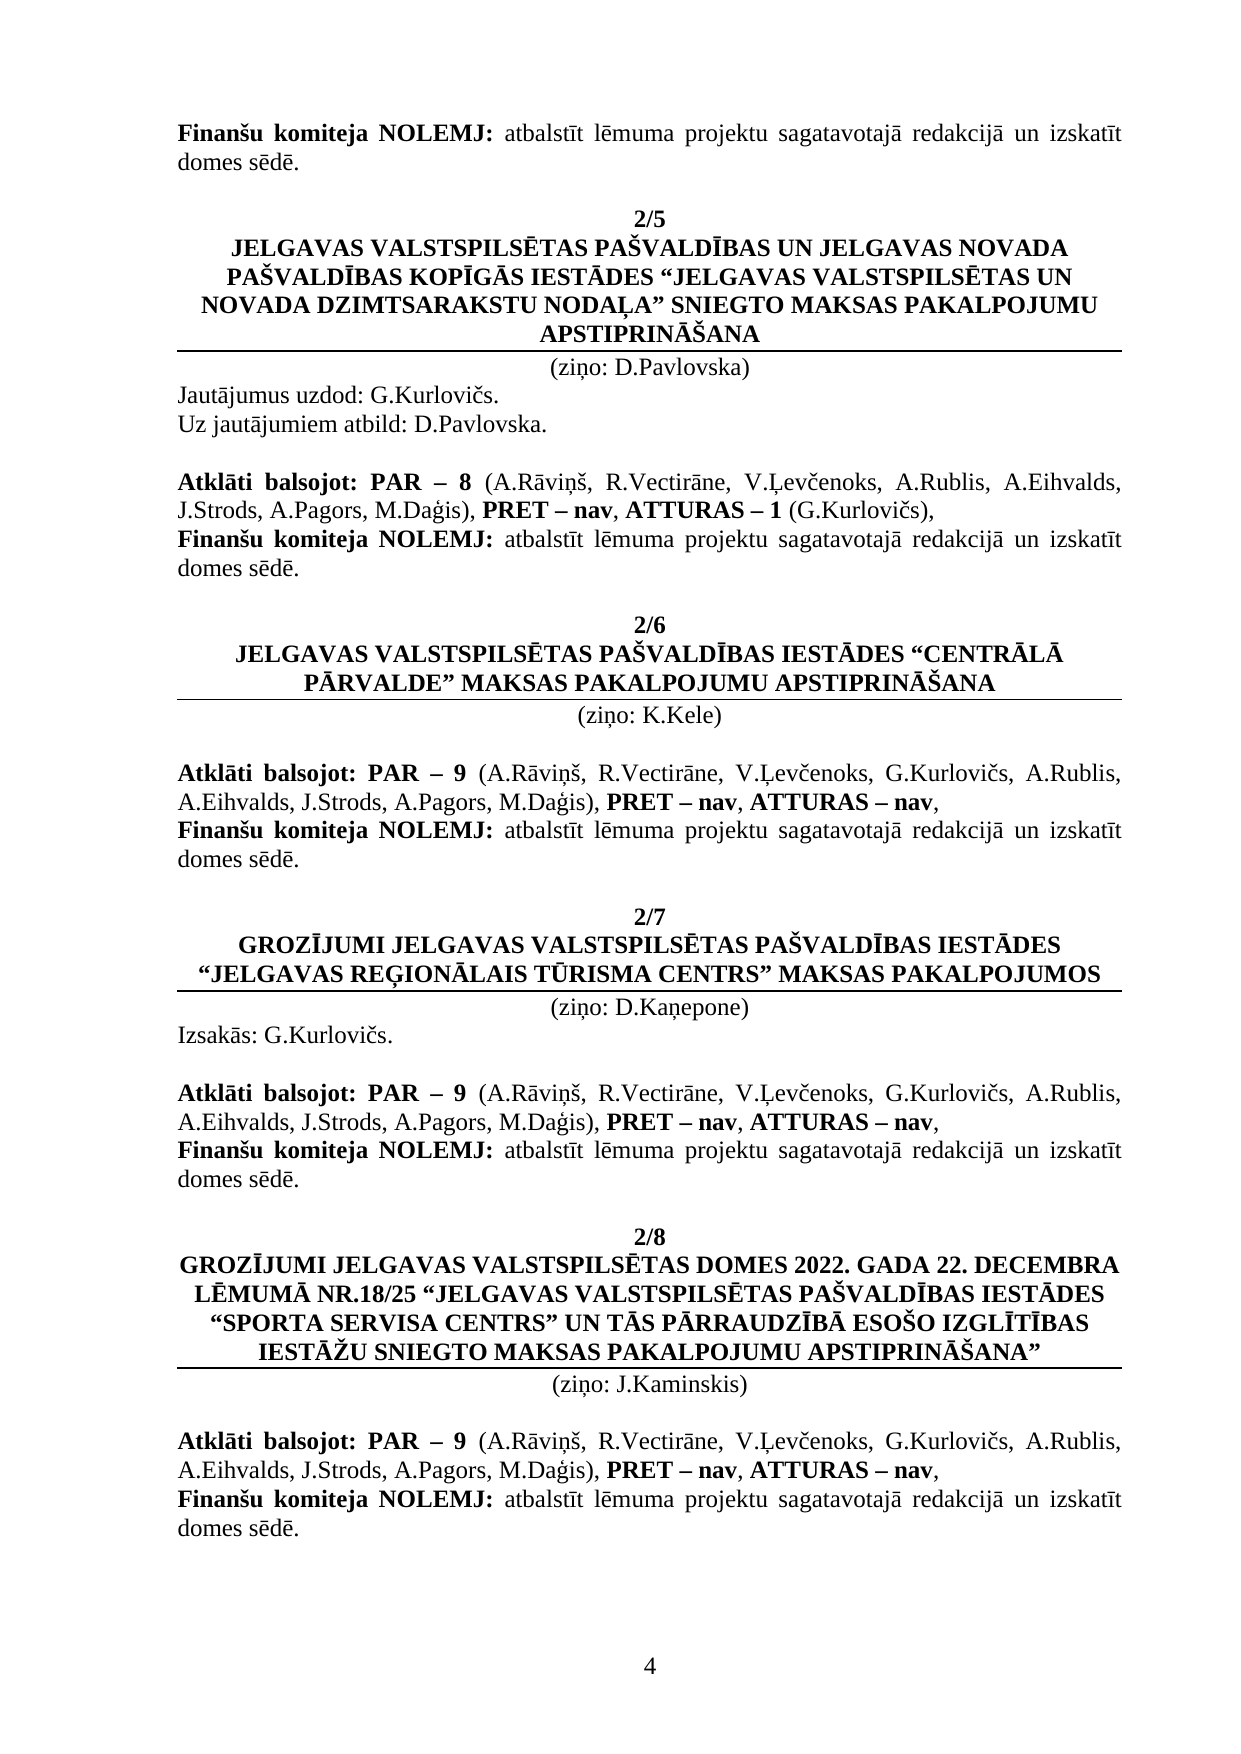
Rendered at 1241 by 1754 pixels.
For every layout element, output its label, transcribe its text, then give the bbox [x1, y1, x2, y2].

text (ziņo: K.Kele) [177, 700, 1122, 729]
text 2/6 [177, 611, 1122, 639]
text Finanšu komiteja NOLEMJ: atbalstīt lēmuma projektu sagatavotajā redakcijā un izskatīt domes sēdē. [177, 118, 1122, 176]
text Atklāti balsojot: PAR – 8 (A.Rāviņš, R.Vectirāne, V.Ļevčenoks, A.Rublis, A.Eihvalds, J.Strods, A.Pagors, M.Daģis), PRET – nav, ATTURAS – 1 (G.Kurlovičs), [177, 467, 1122, 524]
text Izsakās: G.Kurlovičs. [177, 1020, 1122, 1049]
text Finanšu komiteja NOLEMJ: atbalstīt lēmuma projektu sagatavotajā redakcijā un izskatīt domes sēdē. [177, 1484, 1122, 1541]
text (ziņo: D.Kaņepone) [177, 992, 1122, 1020]
text 2/8 [177, 1222, 1122, 1250]
text Uz jautājumiem atbild: D.Pavlovska. [177, 409, 1122, 438]
text GROZĪJUMI JELGAVAS VALSTSPILSĒTAS DOMES 2022. GADA 22. DECEMBRA LĒMUMĀ NR.18/25 “JELGAVAS VALSTSPILSĒTAS PAŠVALDĪBAS IESTĀDES “SPORTA SERVISA CENTRS” UN TĀS PĀRRAUDZĪBĀ ESOŠO IZGLĪTĪBAS IESTĀŽU SNIEGTO MAKSAS PAKALPOJUMU APSTIPRINĀŠANA” [177, 1250, 1122, 1367]
text JELGAVAS VALSTSPILSĒTAS PAŠVALDĪBAS IESTĀDES “CENTRĀLĀ PĀRVALDE” MAKSAS PAKALPOJUMU APSTIPRINĀŠANA [177, 639, 1122, 699]
text GROZĪJUMI JELGAVAS VALSTSPILSĒTAS PAŠVALDĪBAS IESTĀDES “JELGAVAS REĢIONĀLAIS TŪRISMA CENTRS” MAKSAS PAKALPOJUMOS [177, 930, 1122, 990]
text (ziņo: D.Pavlovska) [177, 352, 1122, 381]
text Finanšu komiteja NOLEMJ: atbalstīt lēmuma projektu sagatavotajā redakcijā un izskatīt domes sēdē. [177, 524, 1122, 582]
text Atklāti balsojot: PAR – 9 (A.Rāviņš, R.Vectirāne, V.Ļevčenoks, G.Kurlovičs, A.Rublis, A.Eihvalds, J.Strods, A.Pagors, M.Daģis), PRET – nav, ATTURAS – nav, [177, 1426, 1122, 1484]
text Atklāti balsojot: PAR – 9 (A.Rāviņš, R.Vectirāne, V.Ļevčenoks, G.Kurlovičs, A.Rublis, A.Eihvalds, J.Strods, A.Pagors, M.Daģis), PRET – nav, ATTURAS – nav, [177, 758, 1122, 815]
text Finanšu komiteja NOLEMJ: atbalstīt lēmuma projektu sagatavotajā redakcijā un izskatīt domes sēdē. [177, 1135, 1122, 1193]
text 2/7 [177, 902, 1122, 930]
text JELGAVAS VALSTSPILSĒTAS PAŠVALDĪBAS UN JELGAVAS NOVADA PAŠVALDĪBAS KOPĪGĀS IESTĀDES “JELGAVAS VALSTSPILSĒTAS UN NOVADA DZIMTSARAKSTU NODAĻA” SNIEGTO MAKSAS PAKALPOJUMU APSTIPRINĀŠANA [177, 233, 1122, 350]
text 2/5 [177, 204, 1122, 233]
text (ziņo: J.Kaminskis) [177, 1369, 1122, 1398]
text Finanšu komiteja NOLEMJ: atbalstīt lēmuma projektu sagatavotajā redakcijā un izskatīt domes sēdē. [177, 815, 1122, 873]
text Atklāti balsojot: PAR – 9 (A.Rāviņš, R.Vectirāne, V.Ļevčenoks, G.Kurlovičs, A.Rublis, A.Eihvalds, J.Strods, A.Pagors, M.Daģis), PRET – nav, ATTURAS – nav, [177, 1078, 1122, 1135]
text Jautājumus uzdod: G.Kurlovičs. [177, 381, 1122, 409]
